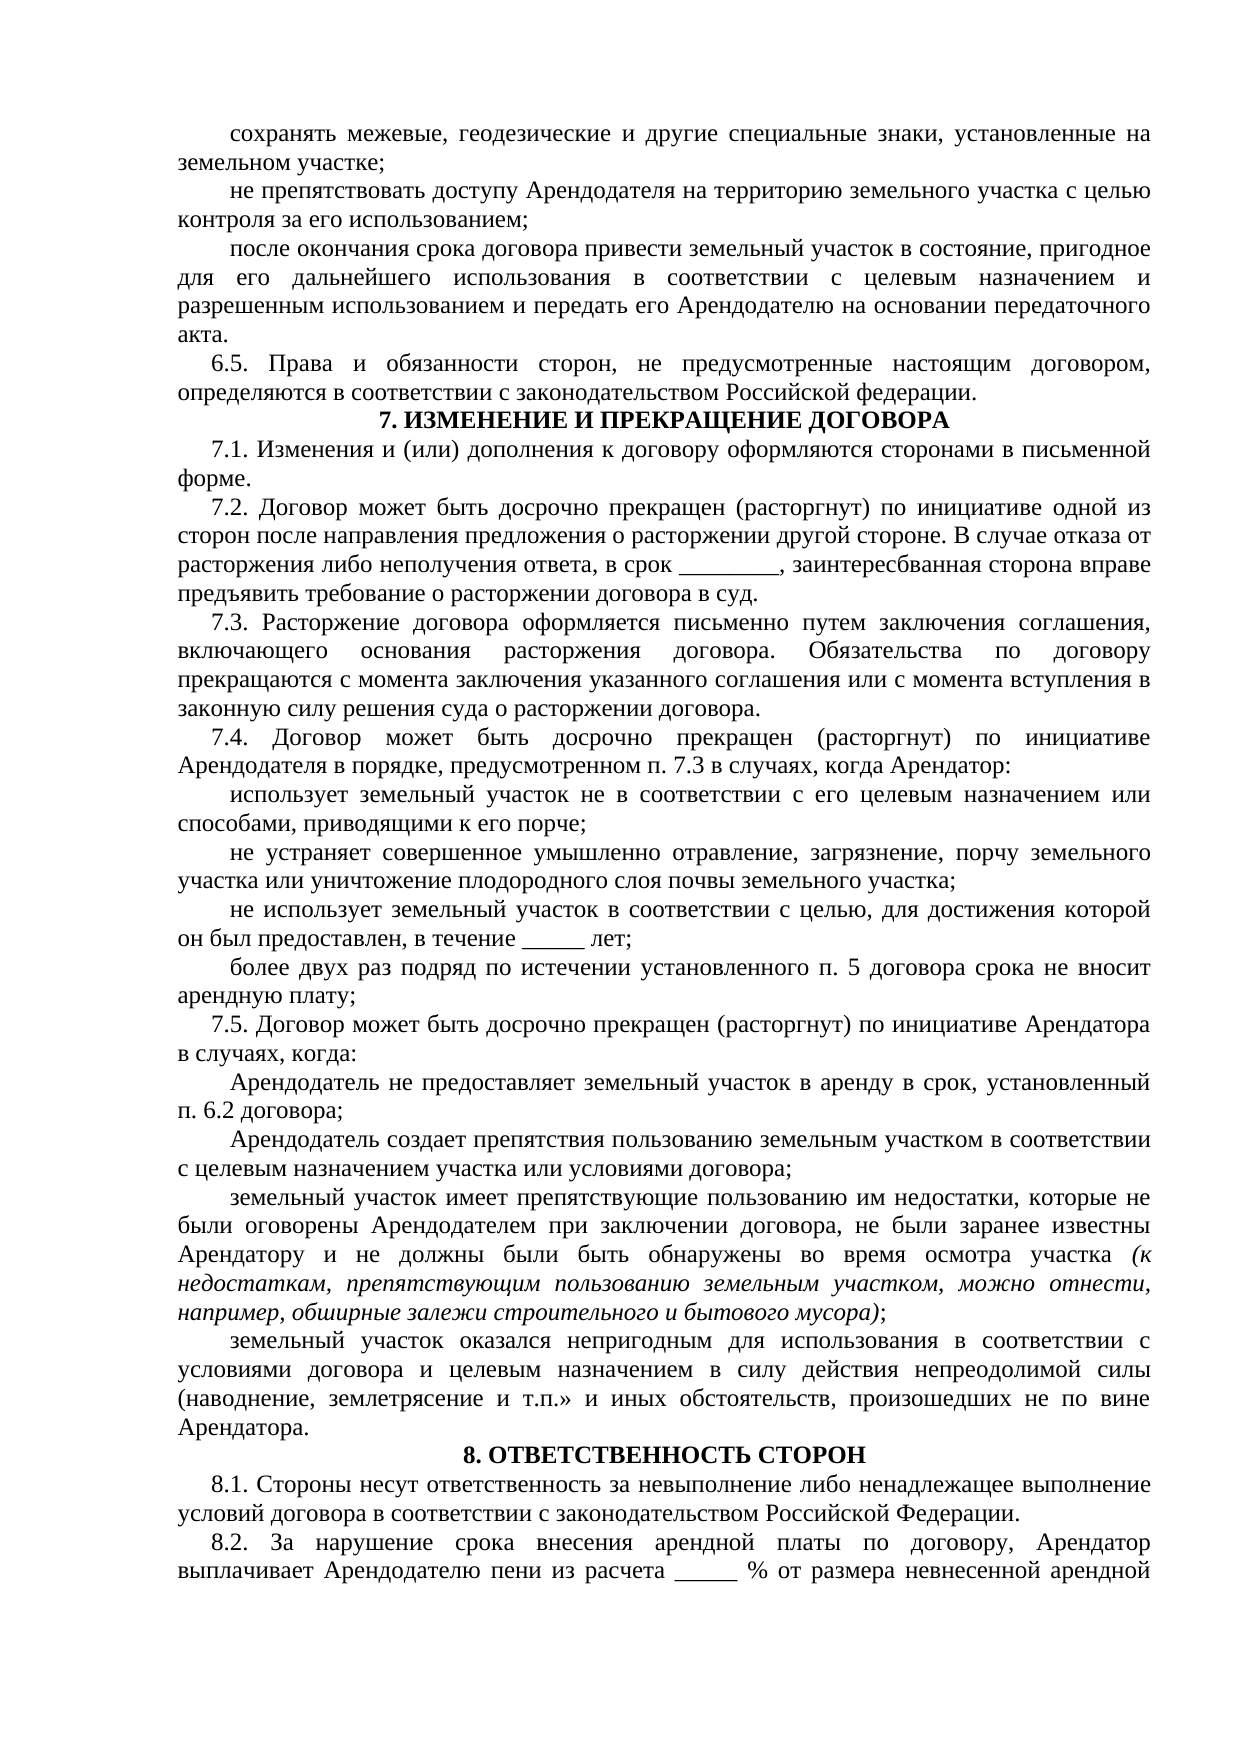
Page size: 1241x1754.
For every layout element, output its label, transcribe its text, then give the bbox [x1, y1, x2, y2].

text 7.1. Изменения и (или) дополнения к договору оформляются сторонами в письменной форме. [177, 434, 1152, 492]
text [177, 1527, 1152, 1584]
text 7.2. Договор может быть досрочно прекращен (расторгнут) по инициативе одной из сторон после направления предложения о расторжении другой стороне. В случае отказа от расторжения либо неполучения ответа, в срок ________, заинтересбванная сторона вправе предъявить требование о расторжении договора в суд. [177, 492, 1152, 607]
text 7.4. Договор может быть досрочно прекращен (расторгнут) по инициативе Арендодателя в порядке, предусмотренном п. 7.3 в случаях, когда Арендатор: [177, 722, 1152, 779]
text 6.5. Права и обязанности сторон, не предусмотренные настоящим договором, определяются в соответствии с законодательством Российской федерации. [177, 348, 1152, 406]
text 7.5. Договор может быть досрочно прекращен (расторгнут) по инициативе Арендатора в случаях, когда: [177, 1009, 1152, 1067]
text не препятствовать доступу Арендодателя на территорию земельного участка с целью контроля за его использованием; [177, 176, 1152, 233]
text после окончания срока договора привести земельный участок в состояние, пригодное для его дальнейшего использования в соответствии с целевым назначением и разрешенным использованием и передать его Арендодателю на основании передаточного акта. [177, 233, 1152, 348]
text более двух раз подряд по истечении установленного п. 5 договора срока не вносит арендную плату; [177, 952, 1152, 1009]
text не устраняет совершенное умышленно отравление, загрязнение, порчу земельного участка или уничтожение плодородного слоя почвы земельного участка; [177, 837, 1152, 894]
text 7.3. Расторжение договора оформляется письменно путем заключения соглашения, включающего основания расторжения договора. Обязательства по договору прекращаются с момента заключения указанного соглашения или с момента вступления в законную силу решения суда о расторжении договора. [177, 607, 1152, 722]
text Арендодатель не предоставляет земельный участок в аренду в срок, установленный п. 6.2 договора; [177, 1067, 1152, 1124]
text использует земельный участок не в соответствии с его целевым назначением или способами, приводящими к его порче; [177, 779, 1152, 837]
text не использует земельный участок в соответствии с целью, для достижения которой он был предоставлен, в течение _____ лет; [177, 894, 1152, 952]
text 8. ОТВЕТСТВЕННОСТЬ СТОРОН [177, 1441, 1152, 1469]
text Арендодатель создает препятствия пользованию земельным участком в соответствии с целевым назначением участка или условиями договора; [177, 1124, 1152, 1182]
text 7. ИЗМЕНЕНИЕ И ПРЕКРАЩЕНИЕ ДОГОВОРА [177, 406, 1152, 434]
text земельный участок имеет препятствующие пользованию им недостатки, которые не были оговорены Арендодателем при заключении договора, не были заранее известны Арендатору и не должны были быть обнаружены во время осмотра участка (к недостаткам, препятствующим пользованию земельным участком, можно отнести, например, обширные залежи строительного и бытового мусора); [177, 1182, 1152, 1326]
text земельный участок оказался непригодным для использования в соответствии с условиями договора и целевым назначением в силу действия непреодолимой силы (наводнение, землетрясение и т.п.» и иных обстоятельств, произошедших не по вине Арендатора. [177, 1326, 1152, 1441]
text сохранять межевые, геодезические и другие специальные знаки, установленные на земельном участке; [177, 118, 1152, 176]
text 8.1. Стороны несут ответственность за невыполнение либо ненадлежащее выполнение условий договора в соответствии с законодательством Российской Федерации. [177, 1469, 1152, 1527]
